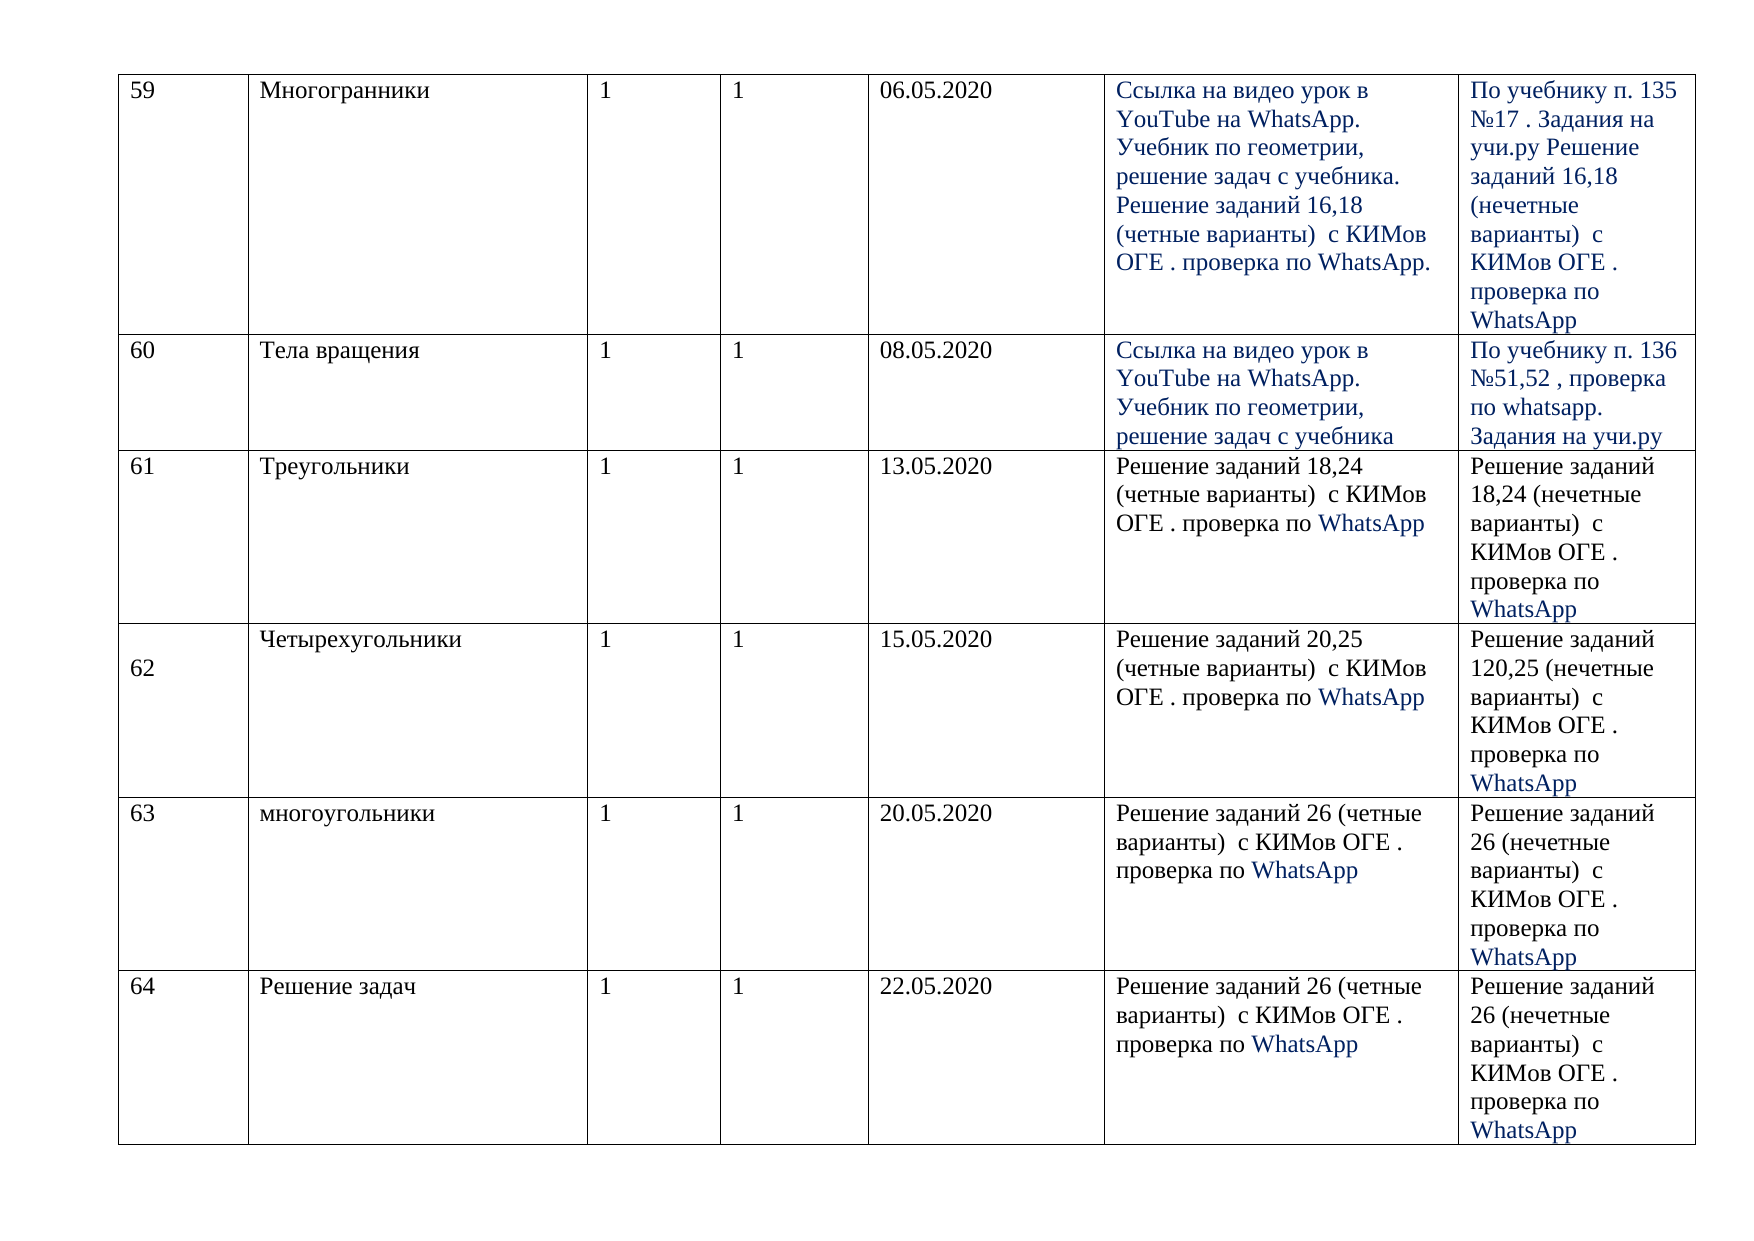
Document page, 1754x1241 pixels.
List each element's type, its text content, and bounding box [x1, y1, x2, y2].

table_cell Решение заданий 18,24 (нечетные варианты) с КИМов ОГЕ . проверка по WhatsApp [1459, 451, 1695, 623]
table_cell 64 [119, 971, 248, 1144]
table_cell Треугольники [249, 451, 587, 623]
table_cell 1 [721, 798, 868, 970]
table_cell Решение задач [249, 971, 587, 1144]
table_cell Решение заданий 26 (нечетные варианты) с КИМов ОГЕ . проверка по WhatsApp [1459, 971, 1695, 1144]
table_cell 62 [119, 624, 248, 797]
table_cell По учебнику п. 135 №17 . Задания на учи.ру Решение заданий 16,18 (нечетные варианты) с КИМов ОГЕ . проверка по WhatsApp [1459, 75, 1695, 334]
table_cell Четырехугольники [249, 624, 587, 797]
table_cell 61 [119, 451, 248, 623]
table_cell 1 [721, 335, 868, 450]
table_cell 1 [588, 451, 720, 623]
table_cell 1 [721, 75, 868, 334]
table_cell Решение заданий 20,25 (четные варианты) с КИМов ОГЕ . проверка по WhatsApp [1105, 624, 1458, 797]
table_cell 15.05.2020 [869, 624, 1104, 797]
table_cell Тела вращения [249, 335, 587, 450]
table_cell Ссылка на видео урок в YouTube на WhatsApp. Учебник по геометрии, решение задач с учебника. Решение заданий 16,18 (четные варианты) с КИМов ОГЕ . проверка по WhatsApp. [1105, 75, 1458, 334]
table_cell 1 [588, 335, 720, 450]
table_cell По учебнику п. 136 №51,52 , проверка по whatsapp. Задания на учи.ру [1459, 335, 1695, 450]
table_cell 22.05.2020 [869, 971, 1104, 1144]
table_cell Решение заданий 18,24 (четные варианты) с КИМов ОГЕ . проверка по WhatsApp [1105, 451, 1458, 623]
table_cell Решение заданий 26 (нечетные варианты) с КИМов ОГЕ . проверка по WhatsApp [1459, 798, 1695, 970]
table_cell 1 [721, 624, 868, 797]
table_cell Ссылка на видео урок в YouTube на WhatsApp. Учебник по геометрии, решение задач с учебника [1105, 335, 1458, 450]
table_cell Решение заданий 120,25 (нечетные варианты) с КИМов ОГЕ . проверка по WhatsApp [1459, 624, 1695, 797]
table_cell многоугольники [249, 798, 587, 970]
table_cell 20.05.2020 [869, 798, 1104, 970]
table_cell Многогранники [249, 75, 587, 334]
table_cell 1 [721, 971, 868, 1144]
table_cell 63 [119, 798, 248, 970]
table_cell 1 [588, 971, 720, 1144]
table_cell 1 [721, 451, 868, 623]
table_cell 13.05.2020 [869, 451, 1104, 623]
table_cell 1 [588, 798, 720, 970]
table_cell 06.05.2020 [869, 75, 1104, 334]
table_cell 1 [588, 624, 720, 797]
table_cell Решение заданий 26 (четные варианты) с КИМов ОГЕ . проверка по WhatsApp [1105, 798, 1458, 970]
table_cell 1 [588, 75, 720, 334]
table_cell 60 [119, 335, 248, 450]
table_cell 59 [119, 75, 248, 334]
table_cell 08.05.2020 [869, 335, 1104, 450]
table_cell Решение заданий 26 (четные варианты) с КИМов ОГЕ . проверка по WhatsApp [1105, 971, 1458, 1144]
